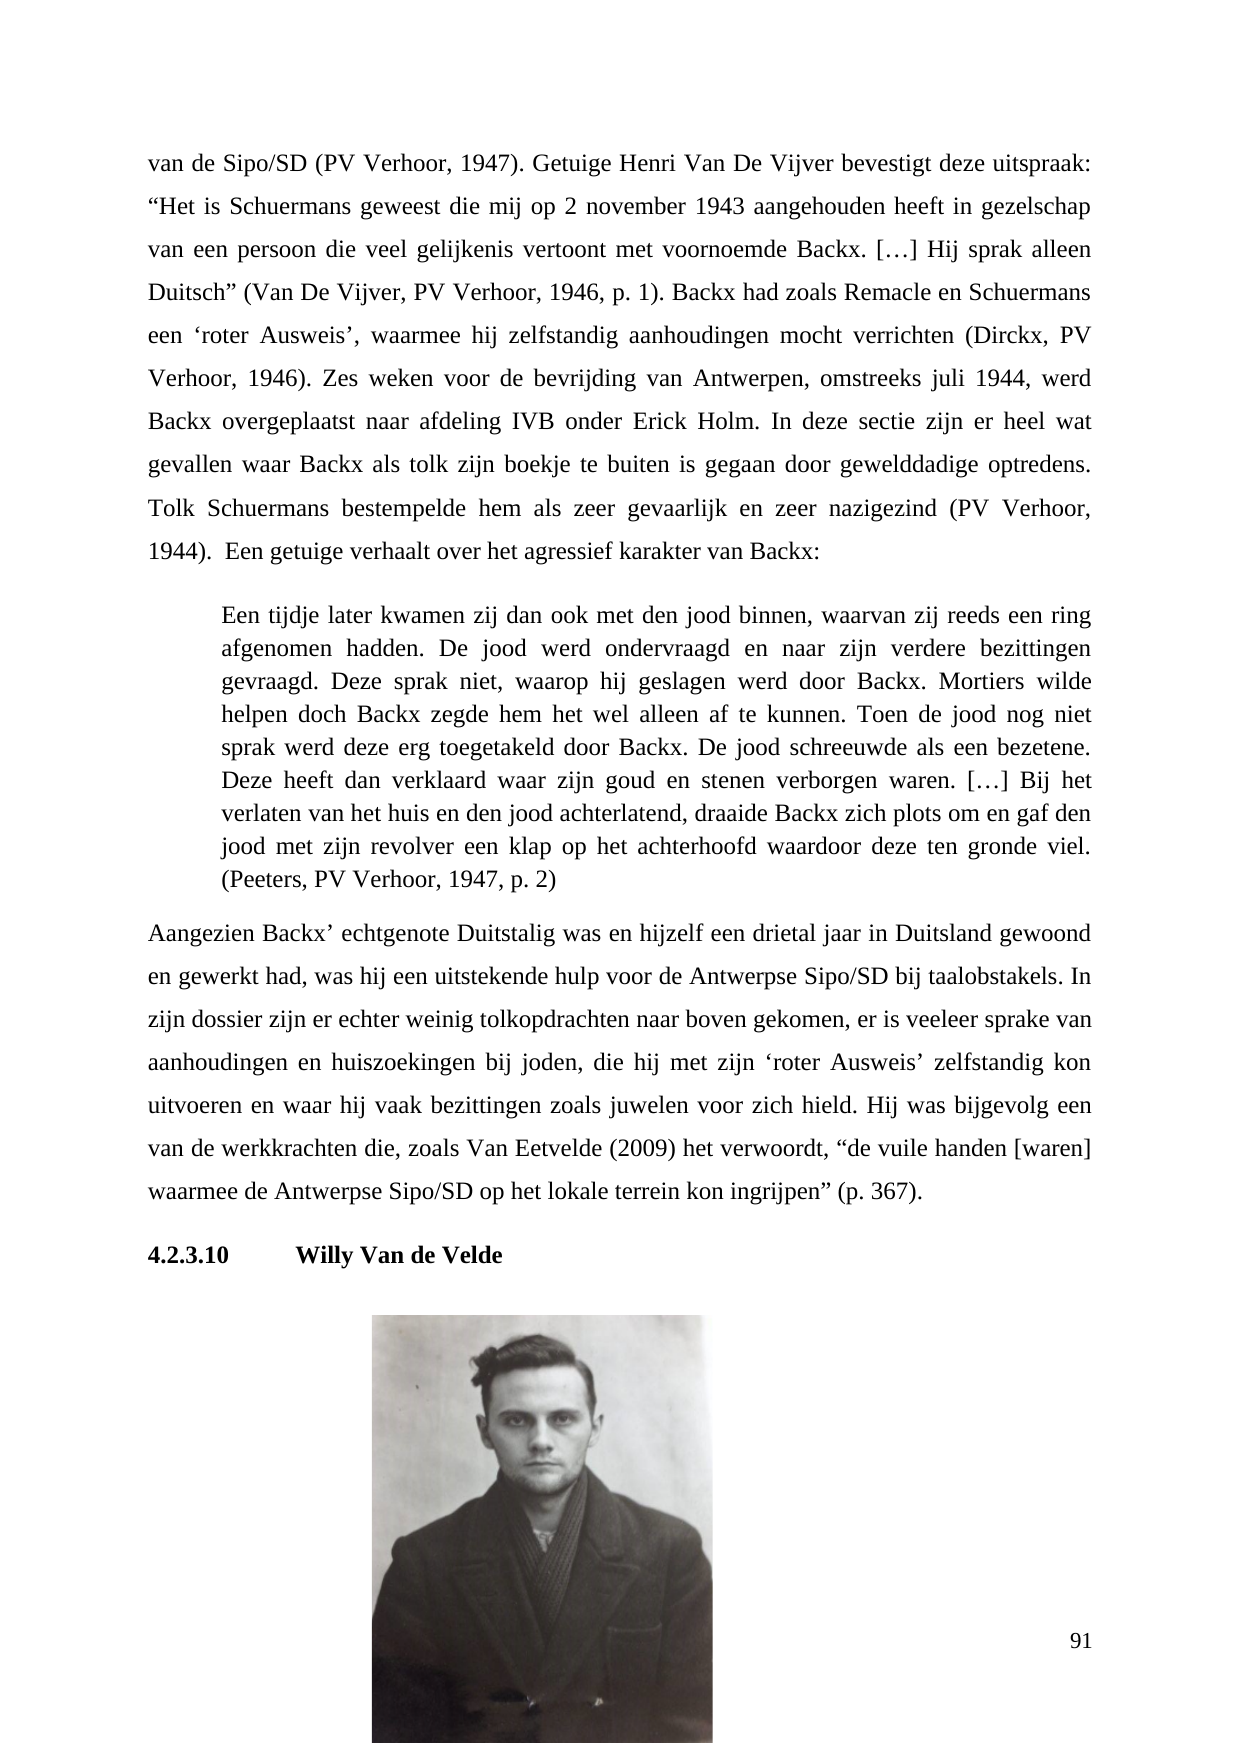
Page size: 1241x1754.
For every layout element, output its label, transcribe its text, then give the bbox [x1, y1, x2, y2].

text Een tijdje later kwamen zij dan ook met den jood binnen, waarvan zij reeds een ring afgenomen hadden. De jood werd ondervraagd en naar zijn verdere bezittingen gevraagd. Deze sprak niet, waarop hij geslagen werd door Backx. Mortiers wilde helpen doch Backx zegde hem het wel alleen af te kunnen. Toen de jood nog niet sprak werd deze erg toegetakeld door Backx. De jood schreeuwde als een bezetene. Deze heeft dan verklaard waar zijn goud en stenen verborgen waren. […] Bij het verlaten van het huis en den jood achterlatend, draaide Backx zich plots om en gaf den jood met zijn revolver een klap op het achterhoofd waardoor deze ten gronde viel. (Peeters, PV Verhoor, 1947, p. 2) [221, 600, 1093, 893]
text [148, 148, 1093, 564]
text Aangezien Backx’ echtgenote Duitstalig was en hijzelf een drietal jaar in Duitsland gewoond en gewerkt had, was hij een uitstekende hulp voor de Antwerpse Sipo/SD bij taalobstakels. In zijn dossier zijn er echter weinig tolkopdrachten naar boven gekomen, er is veeleer sprake van aanhoudingen en huiszoekingen bij joden, die hij met zijn ‘roter Ausweis’ zelfstandig kon uitvoeren en waar hij vaak bezittingen zoals juwelen voor zich hield. Hij was bijgevolg een van de werkkrachten die, zoals Van Eetvelde (2009) het verwoordt, “de vuile handen [waren] waarmee de Antwerpse Sipo/SD op het lokale terrein kon ingrijpen” (p. 367). [148, 918, 1093, 1205]
picture [371, 1315, 713, 1741]
subtitle 4.2.3.10 Willy Van de Velde [148, 1240, 1093, 1269]
